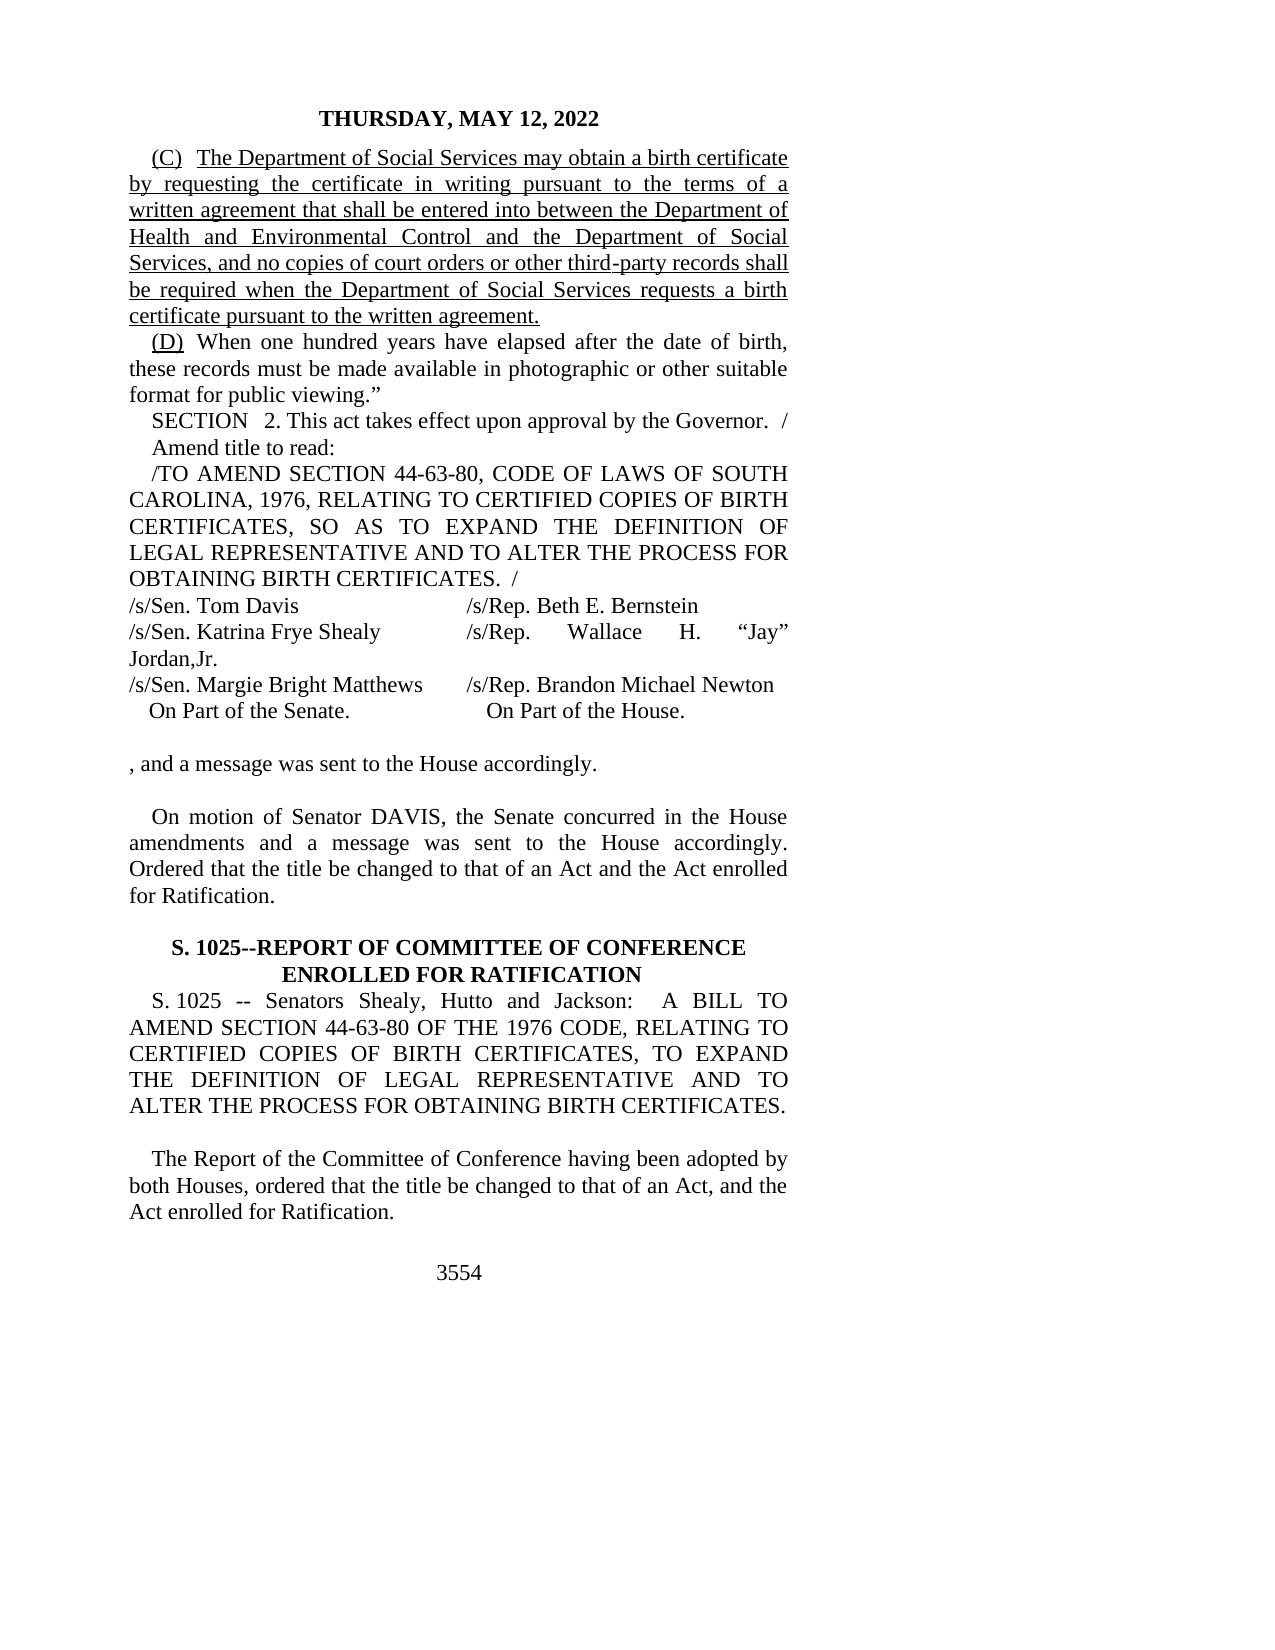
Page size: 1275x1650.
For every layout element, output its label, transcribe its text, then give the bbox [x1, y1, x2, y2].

text The Report of the Committee of Conference having been adopted by both Houses, ordered that the title be changed to that of an Act, and the Act enrolled for Ratification. [129, 1145, 789, 1224]
text /TO AMEND SECTION 44-63-80, CODE OF LAWS OF SOUTH CAROLINA, 1976, RELATING TO CERTIFIED COPIES OF BIRTH CERTIFICATES, SO AS TO EXPAND THE DEFINITION OF LEGAL REPRESENTATIVE AND TO ALTER THE PROCESS FOR OBTAINING BIRTH CERTIFICATES. / [129, 460, 789, 592]
text S. 1025 -- Senators Shealy, Hutto and Jackson: A BILL TO AMEND SECTION 44-63-80 OF THE 1976 CODE, RELATING TO CERTIFIED COPIES OF BIRTH CERTIFICATES, TO EXPAND THE DEFINITION OF LEGAL REPRESENTATIVE AND TO ALTER THE PROCESS FOR OBTAINING BIRTH CERTIFICATES. [129, 987, 789, 1119]
text Amend title to read: [129, 434, 789, 460]
text (C) The Department of Social Services may obtain a birth certificate by requesting the certificate in writing pursuant to the terms of a written agreement that shall be entered into between the Department of Health and Environmental Control and the Department of Social Services, and no copies of court orders or other third-party records shall be required when the Department of Social Services requests a birth certificate pursuant to the written agreement. [129, 144, 789, 193]
text (C) The Department of Social Services may obtain a birth certificate by requesting the certificate in writing pursuant to the terms of a written agreement that shall be entered into between the Department of Health and Environmental Control and the Department of Social Services, and no copies of court orders or other third-party records shall be required when the Department of Social Services requests a birth certificate pursuant to the written agreement. [129, 273, 789, 328]
text ENROLLED FOR RATIFICATION [129, 961, 789, 987]
text SECTION 2. This act takes effect upon approval by the Governor. / [129, 407, 789, 434]
text /s/Sen. Katrina Frye Shealy /s/Rep. Wallace H. “Jay” Jordan,Jr. [129, 618, 789, 671]
text , and a message was sent to the House accordingly. [129, 750, 789, 776]
text On motion of Senator DAVIS, the Senate concurred in the House amendments and a message was sent to the House accordingly. Ordered that the title be changed to that of an Act and the Act enrolled for Ratification. [129, 803, 789, 908]
text S. 1025--REPORT OF COMMITTEE OF CONFERENCE [129, 934, 789, 961]
text /s/Sen. Margie Bright Matthews /s/Rep. Brandon Michael Newton [129, 671, 789, 697]
text On Part of the Senate. On Part of the House. [129, 697, 789, 724]
text /s/Sen. Tom Davis /s/Rep. Beth E. Bernstein [129, 592, 789, 618]
text (D) When one hundred years have elapsed after the date of birth, these records must be made available in photographic or other suitable format for public viewing.” [129, 328, 789, 407]
